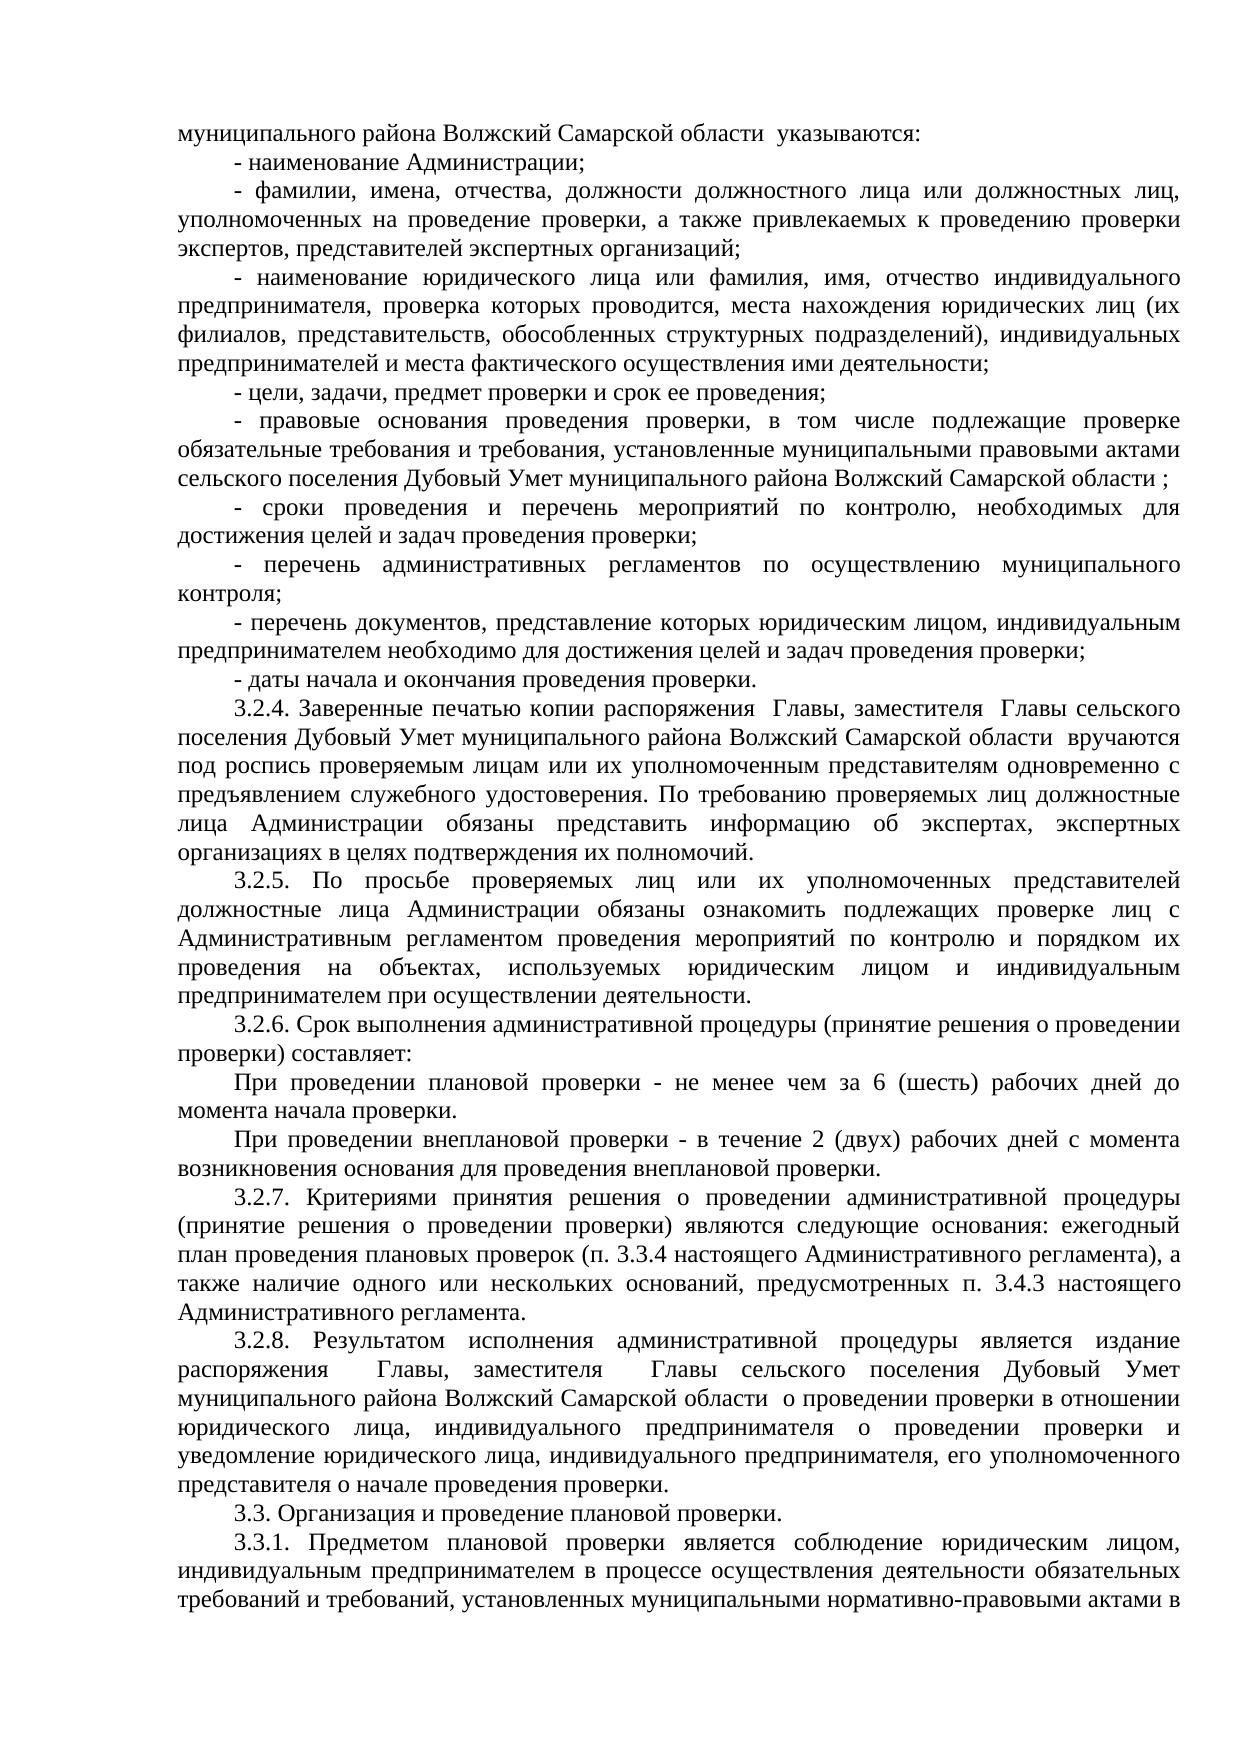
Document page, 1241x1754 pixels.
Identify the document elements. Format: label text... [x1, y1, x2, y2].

text При проведении плановой проверки - не менее чем за 6 (шесть) рабочих дней до момента начала проверки. [177, 1067, 1181, 1124]
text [177, 1527, 1181, 1613]
text - наименование юридического лица или фамилия, имя, отчество индивидуального предпринимателя, проверка которых проводится, места нахождения юридических лиц (их филиалов, представительств, обособленных структурных подразделений), индивидуальных предпринимателей и места фактического осуществления ими деятельности; [177, 262, 1181, 377]
text - цели, задачи, предмет проверки и срок ее проведения; [177, 377, 1181, 406]
text - даты начала и окончания проведения проверки. [177, 664, 1181, 693]
text - фамилии, имена, отчества, должности должностного лица или должностных лиц, уполномоченных на проведение проверки, а также привлекаемых к проведению проверки экспертов, представителей экспертных организаций; [177, 176, 1181, 262]
text 3.2.4. Заверенные печатью копии распоряжения Главы, заместителя Главы сельского поселения Дубовый Умет муниципального района Волжский Самарской области вручаются под роспись проверяемым лицам или их уполномоченным представителям одновременно с предъявлением служебного удостоверения. По требованию проверяемых лиц должностные лица Администрации обязаны представить информацию об экспертах, экспертных организациях в целях подтверждения их полномочий. [177, 693, 1181, 866]
text 3.2.7. Критериями принятия решения о проведении административной процедуры (принятие решения о проведении проверки) являются следующие основания: ежегодный план проведения плановых проверок (п. 3.3.4 настоящего Административного регламента), а также наличие одного или нескольких оснований, предусмотренных п. 3.4.3 настоящего Административного регламента. [177, 1182, 1181, 1326]
text - перечень административных регламентов по осуществлению муниципального контроля; [177, 549, 1181, 607]
text - правовые основания проведения проверки, в том числе подлежащие проверке обязательные требования и требования, установленные муниципальными правовыми актами сельского поселения Дубовый Умет муниципального района Волжский Самарской области ; [177, 406, 1181, 492]
text 3.2.6. Срок выполнения административной процедуры (принятие решения о проведении проверки) составляет: [177, 1009, 1181, 1067]
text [177, 118, 1181, 147]
text 3.3. Организация и проведение плановой проверки. [177, 1498, 1181, 1527]
text - перечень документов, представление которых юридическим лицом, индивидуальным предпринимателем необходимо для достижения целей и задач проведения проверки; [177, 607, 1181, 664]
text При проведении внеплановой проверки - в течение 2 (двух) рабочих дней с момента возникновения основания для проведения внеплановой проверки. [177, 1124, 1181, 1182]
text - сроки проведения и перечень мероприятий по контролю, необходимых для достижения целей и задач проведения проверки; [177, 492, 1181, 549]
text 3.2.8. Результатом исполнения административной процедуры является издание распоряжения Главы, заместителя Главы сельского поселения Дубовый Умет муниципального района Волжский Самарской области о проведении проверки в отношении юридического лица, индивидуального предпринимателя о проведении проверки и уведомление юридического лица, индивидуального предпринимателя, его уполномоченного представителя о начале проведения проверки. [177, 1326, 1181, 1498]
text 3.2.5. По просьбе проверяемых лиц или их уполномоченных представителей должностные лица Администрации обязаны ознакомить подлежащих проверке лиц с Административным регламентом проведения мероприятий по контролю и порядком их проведения на объектах, используемых юридическим лицом и индивидуальным предпринимателем при осуществлении деятельности. [177, 866, 1181, 1009]
text - наименование Администрации; [177, 147, 1181, 176]
